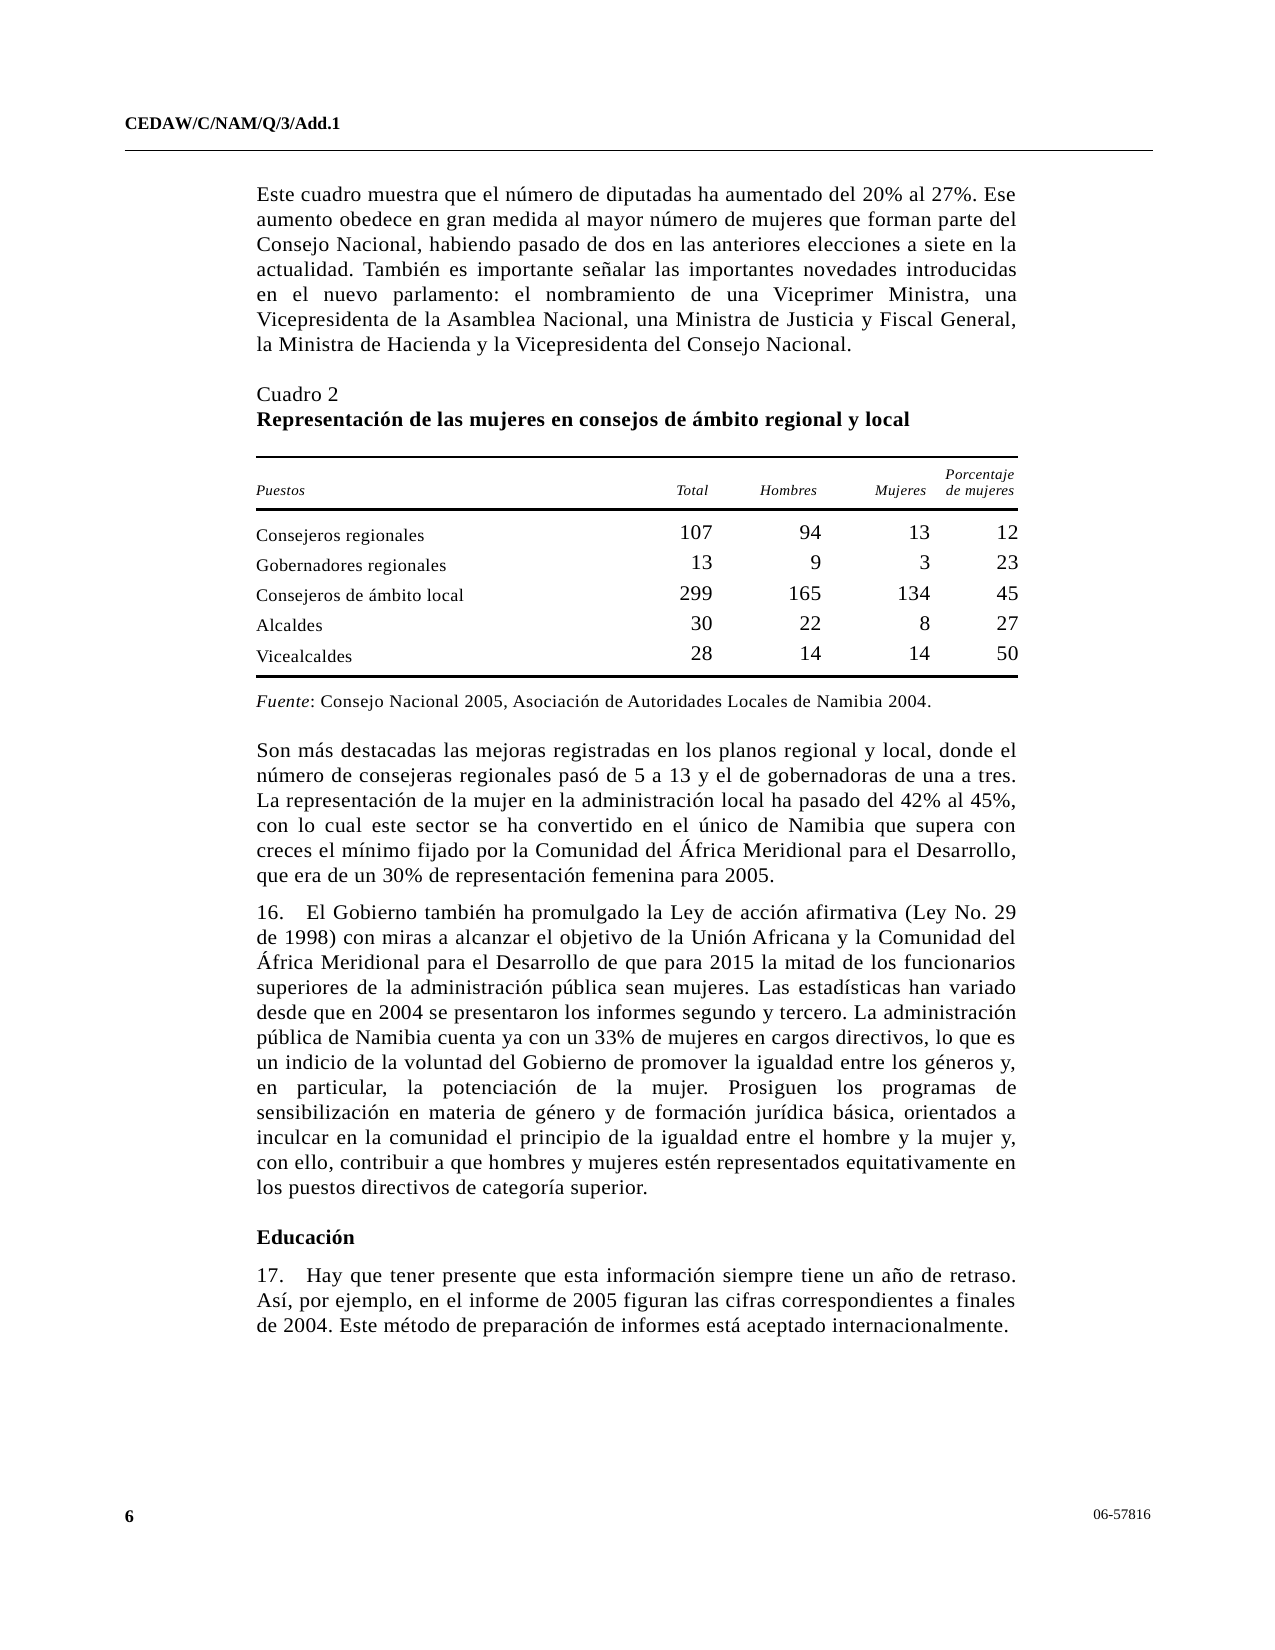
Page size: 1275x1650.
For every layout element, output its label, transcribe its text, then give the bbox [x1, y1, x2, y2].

table_cell 30 [603, 610, 712, 640]
text Son más destacadas las mejoras registradas en los planos regional y local, donde el número de consejeras regionales pasó de 5 a 13 y el de gobernadoras de una a tres. La representación de la mujer en la administración local ha pasado del 42% al 45%, con lo cual este sector se ha convertido en el único de Namibia que supera con creces el mínimo fijado por la Comunidad del África Meridional para el Desarrollo, que era de un 30% de representación femenina para 2005. [256, 737, 1018, 887]
table_cell 9 [712, 550, 821, 580]
table_cell Vicealcaldes [256, 640, 603, 675]
table_cell Consejeros de ámbito local [256, 580, 603, 610]
table_cell 12 [930, 520, 1018, 550]
table_cell 8 [821, 610, 930, 640]
text Este cuadro muestra que el número de diputadas ha aumentado del 20% al 27%. Ese aumento obedece en gran medida al mayor número de mujeres que forman parte del Consejo Nacional, habiendo pasado de dos en las anteriores elecciones a siete en la actualidad. También es importante señalar las importantes novedades introducidas en el nuevo parlamento: el nombramiento de una Viceprimer Ministra, una Vicepresidenta de la Asamblea Nacional, una Ministra de Justicia y Fiscal General, la Ministra de Hacienda y la Vicepresidenta del Consejo Nacional. [256, 181, 1018, 356]
table_cell 27 [930, 610, 1018, 640]
table_cell 13 [603, 550, 712, 580]
table_header Total [603, 458, 712, 507]
table_header Hombres [712, 458, 821, 507]
table_cell 134 [821, 580, 930, 610]
table_header Porcentaje de mujeres [930, 458, 1018, 507]
text Cuadro 2 Representación de las mujeres en consejos de ámbito regional y local [256, 381, 1018, 431]
table_cell 107 [603, 520, 712, 550]
table_cell [712, 511, 821, 519]
table_cell 50 [930, 640, 1018, 675]
table_cell 94 [712, 520, 821, 550]
table_cell 45 [930, 580, 1018, 610]
table_cell 299 [603, 580, 712, 610]
text 17. Hay que tener presente que esta información siempre tiene un año de retraso. Así, por ejemplo, en el informe de 2005 figuran las cifras correspondientes a finales de 2004. Este método de preparación de informes está aceptado internacionalmente. [256, 1262, 1018, 1337]
table_cell [821, 511, 930, 519]
table_cell 14 [712, 640, 821, 675]
text Educación [124, 1225, 1019, 1250]
table_cell [256, 511, 603, 519]
table_cell Alcaldes [256, 610, 603, 640]
table_cell Consejeros regionales [256, 520, 603, 550]
table_cell 14 [821, 640, 930, 675]
table_cell [930, 511, 1018, 519]
table_cell Gobernadores regionales [256, 550, 603, 580]
table_cell 3 [821, 550, 930, 580]
table_cell 22 [712, 610, 821, 640]
table_cell 13 [821, 520, 930, 550]
table_header Puestos [256, 458, 603, 507]
table_cell 28 [603, 640, 712, 675]
text Fuente: Consejo Nacional 2005, Asociación de Autoridades Locales de Namibia 2004. [256, 690, 1018, 712]
table_cell 165 [712, 580, 821, 610]
text 16. El Gobierno también ha promulgado la Ley de acción afirmativa (Ley No. 29 de 1998) con miras a alcanzar el objetivo de la Unión Africana y la Comunidad del África Meridional para el Desarrollo de que para 2015 la mitad de los funcionarios superiores de la administración pública sean mujeres. Las estadísticas han variado desde que en 2004 se presentaron los informes segundo y tercero. La administración pública de Namibia cuenta ya con un 33% de mujeres en cargos directivos, lo que es un indicio de la voluntad del Gobierno de promover la igualdad entre los géneros y, en particular, la potenciación de la mujer. Prosiguen los programas de sensibilización en materia de género y de formación jurídica básica, orientados a inculcar en la comunidad el principio de la igualdad entre el hombre y la mujer y, con ello, contribuir a que hombres y mujeres estén representados equitativamente en los puestos directivos de categoría superior. [256, 900, 1018, 1200]
table_cell [603, 511, 712, 519]
table_cell 23 [930, 550, 1018, 580]
table_header Mujeres [821, 458, 930, 507]
